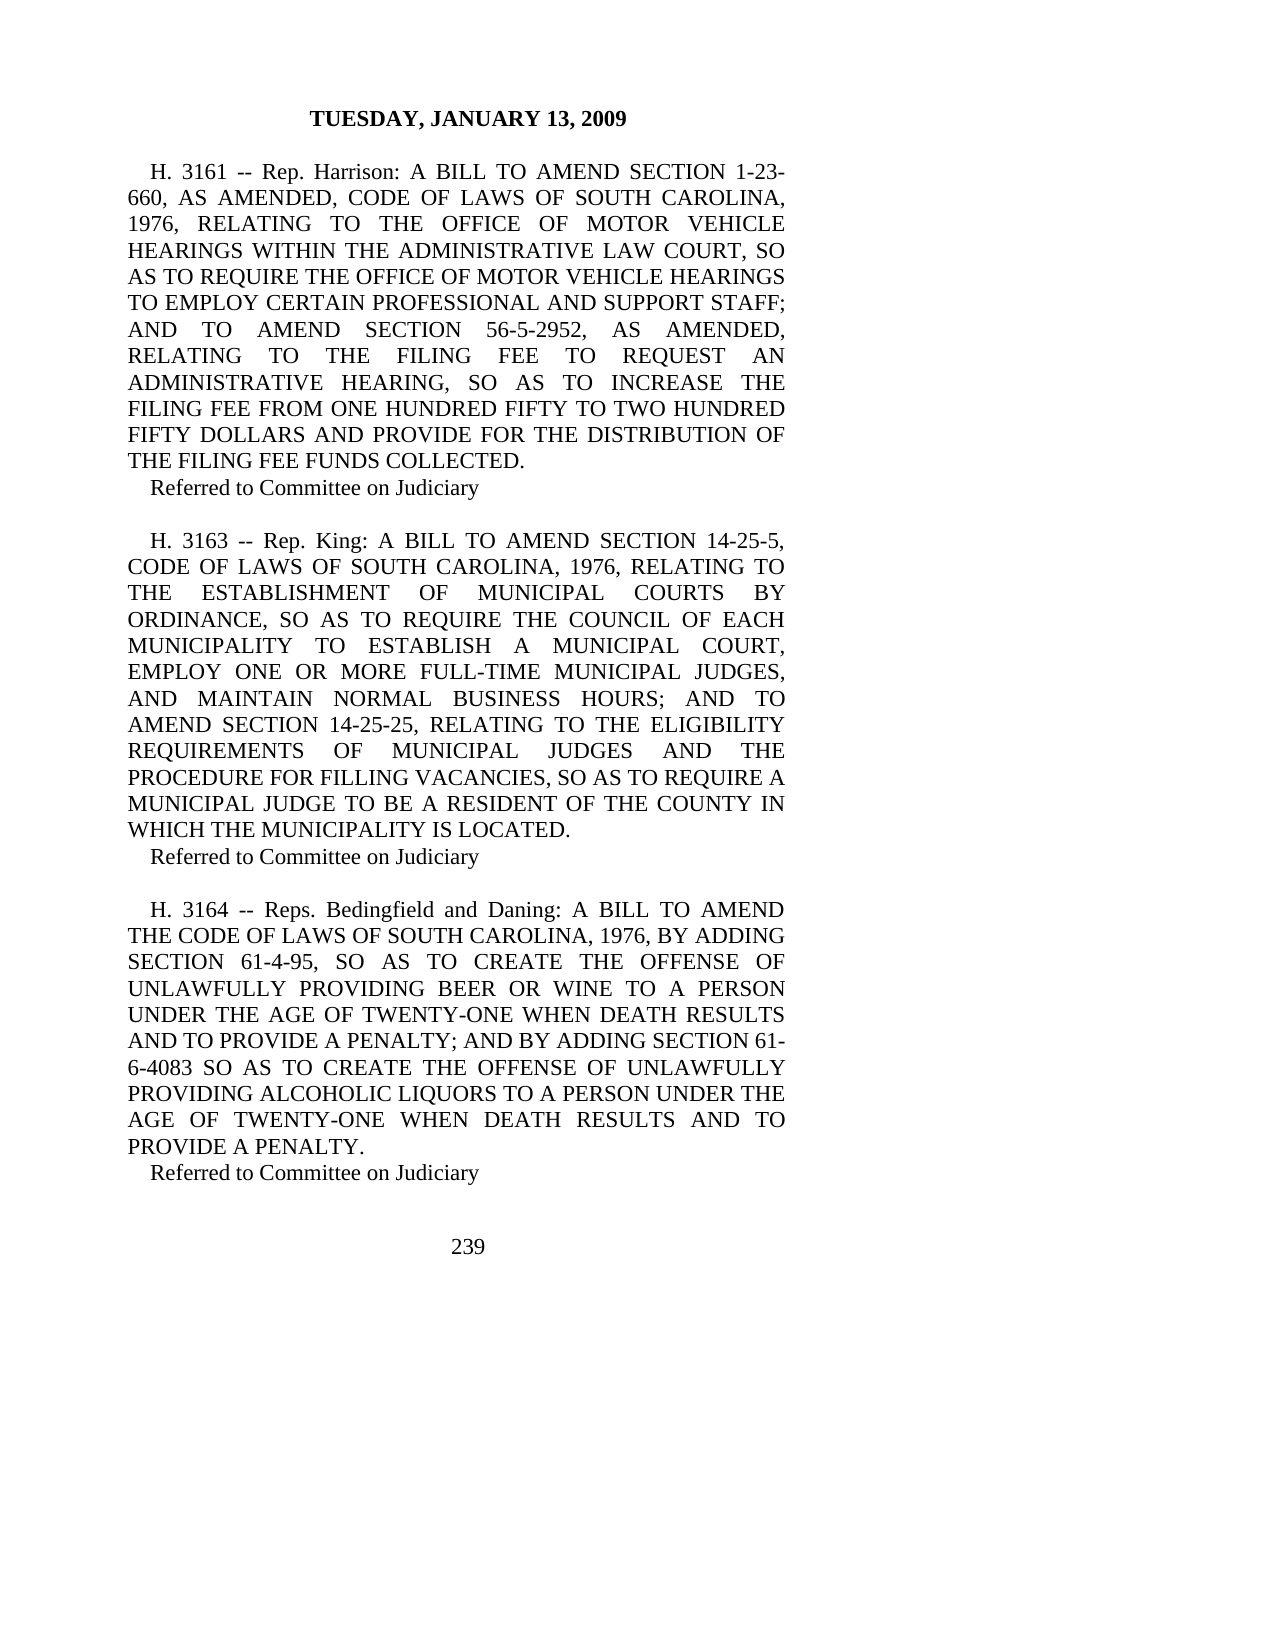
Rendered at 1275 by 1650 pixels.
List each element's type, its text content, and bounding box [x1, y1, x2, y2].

text Referred to Committee on Judiciary [127, 1159, 786, 1186]
text Referred to Committee on Judiciary [127, 843, 786, 869]
text H. 3163 -- Rep. King: A BILL TO AMEND SECTION 14-25-5, CODE OF LAWS OF SOUTH CAROLINA, 1976, RELATING TO THE ESTABLISHMENT OF MUNICIPAL COURTS BY ORDINANCE, SO AS TO REQUIRE THE COUNCIL OF EACH MUNICIPALITY TO ESTABLISH A MUNICIPAL COURT, EMPLOY ONE OR MORE FULL-TIME MUNICIPAL JUDGES, AND MAINTAIN NORMAL BUSINESS HOURS; AND TO AMEND SECTION 14-25-25, RELATING TO THE ELIGIBILITY REQUIREMENTS OF MUNICIPAL JUDGES AND THE PROCEDURE FOR FILLING VACANCIES, SO AS TO REQUIRE A MUNICIPAL JUDGE TO BE A RESIDENT OF THE COUNTY IN WHICH THE MUNICIPALITY IS LOCATED. [127, 527, 786, 843]
text H. 3164 -- Reps. Bedingfield and Daning: A BILL TO AMEND THE CODE OF LAWS OF SOUTH CAROLINA, 1976, BY ADDING SECTION 61-4-95, SO AS TO CREATE THE OFFENSE OF UNLAWFULLY PROVIDING BEER OR WINE TO A PERSON UNDER THE AGE OF TWENTY-ONE WHEN DEATH RESULTS AND TO PROVIDE A PENALTY; AND BY ADDING SECTION 61-6-4083 SO AS TO CREATE THE OFFENSE OF UNLAWFULLY PROVIDING ALCOHOLIC LIQUORS TO A PERSON UNDER THE AGE OF TWENTY-ONE WHEN DEATH RESULTS AND TO PROVIDE A PENALTY. [127, 896, 786, 1159]
text H. 3161 -- Rep. Harrison: A BILL TO AMEND SECTION 1-23-660, AS AMENDED, CODE OF LAWS OF SOUTH CAROLINA, 1976, RELATING TO THE OFFICE OF MOTOR VEHICLE HEARINGS WITHIN THE ADMINISTRATIVE LAW COURT, SO AS TO REQUIRE THE OFFICE OF MOTOR VEHICLE HEARINGS TO EMPLOY CERTAIN PROFESSIONAL AND SUPPORT STAFF; AND TO AMEND SECTION 56-5-2952, AS AMENDED, RELATING TO THE FILING FEE TO REQUEST AN ADMINISTRATIVE HEARING, SO AS TO INCREASE THE FILING FEE FROM ONE HUNDRED FIFTY TO TWO HUNDRED FIFTY DOLLARS AND PROVIDE FOR THE DISTRIBUTION OF THE FILING FEE FUNDS COLLECTED. [127, 158, 786, 474]
text Referred to Committee on Judiciary [127, 474, 786, 500]
